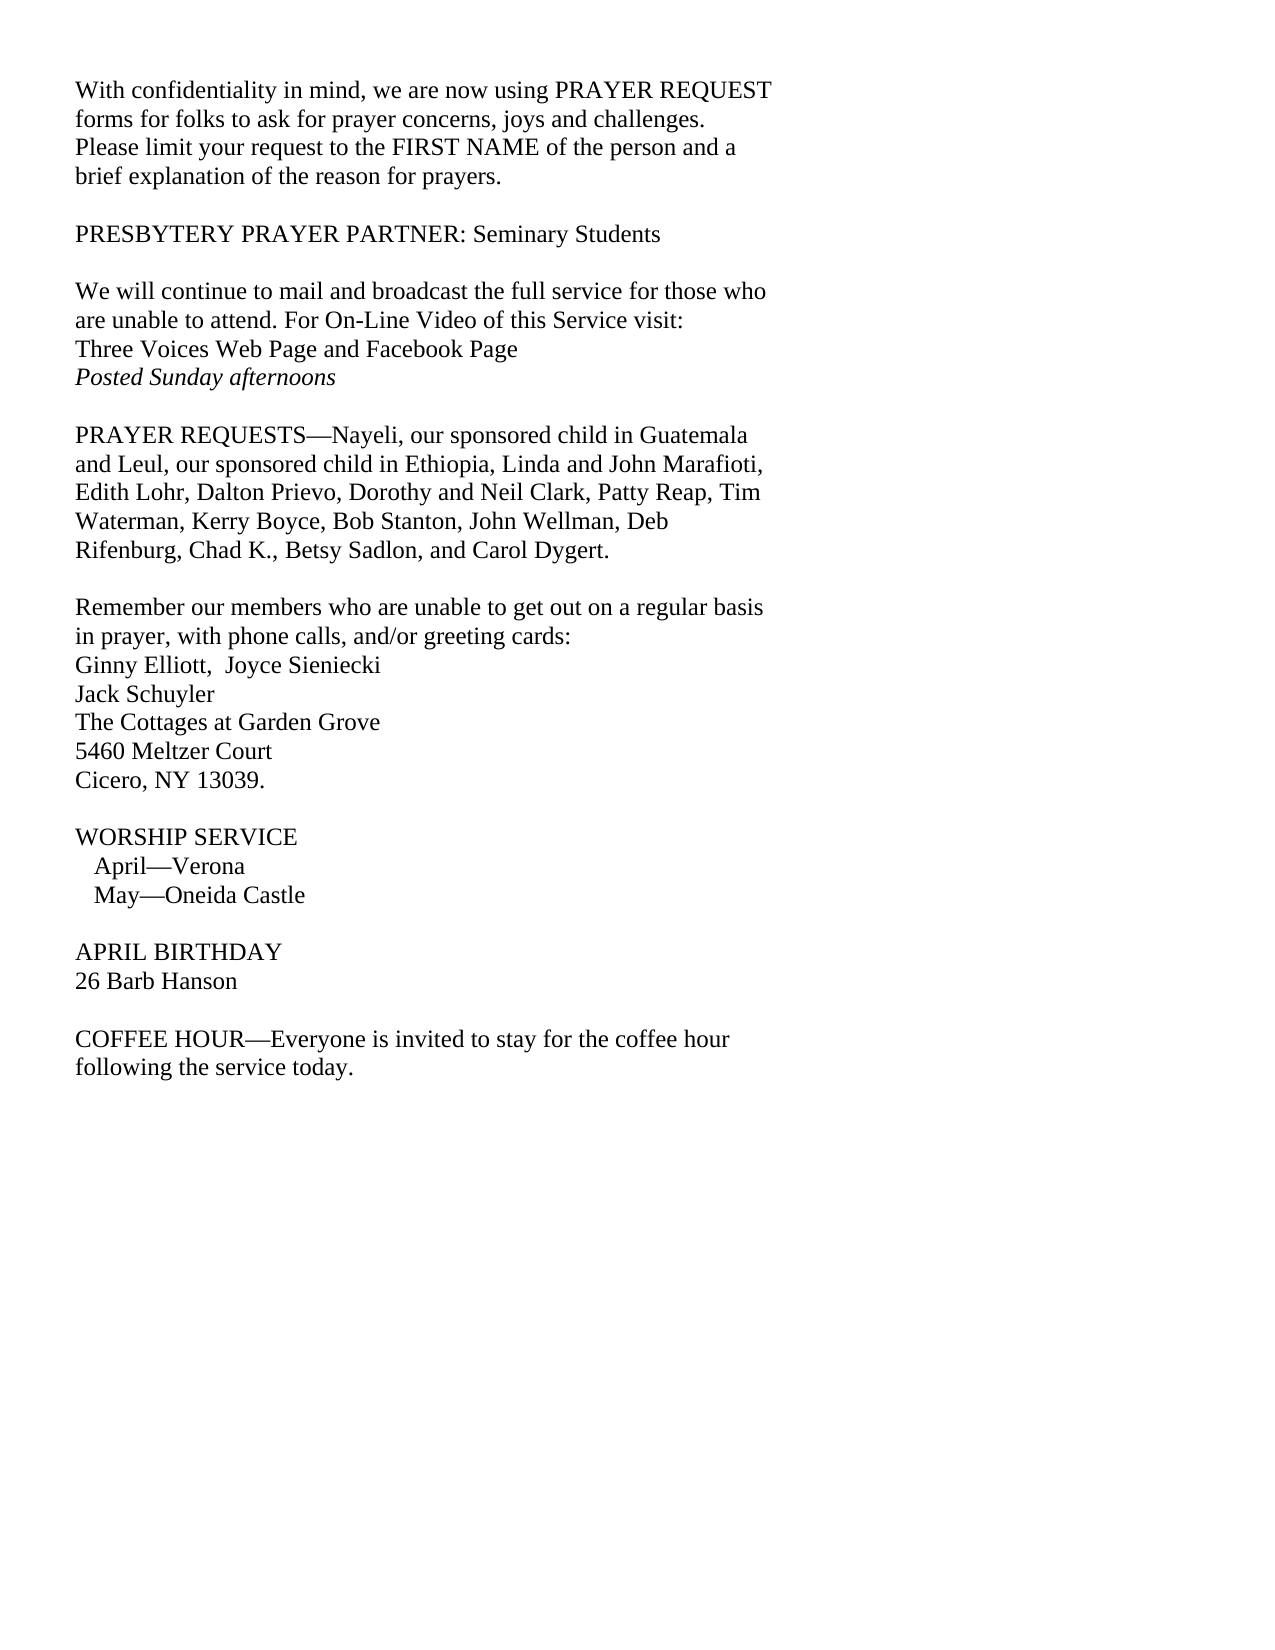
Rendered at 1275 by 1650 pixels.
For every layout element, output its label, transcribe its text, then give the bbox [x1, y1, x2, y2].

text COFFEE HOUR—Everyone is invited to stay for the coffee hour following the service today. [75, 1024, 780, 1081]
text WORSHIP SERVICE [75, 822, 780, 851]
text Remember our members who are unable to get out on a regular basis in prayer, with phone calls, and/or greeting cards: [75, 592, 780, 650]
text Three Voices Web Page and Facebook Page [75, 334, 780, 362]
text Ginny Elliott, Joyce Sieniecki [75, 650, 780, 679]
text PRAYER REQUESTS—Nayeli, our sponsored child in Guatemala and Leul, our sponsored child in Ethiopia, Linda and John Marafioti, Edith Lohr, Dalton Prievo, Dorothy and Neil Clark, Patty Reap, Tim Waterman, Kerry Boyce, Bob Stanton, John Wellman, Deb Rifenburg, Chad K., Betsy Sadlon, and Carol Dygert. [75, 420, 780, 564]
text APRIL BIRTHDAY [75, 937, 780, 966]
text 5460 Meltzer Court [75, 736, 780, 765]
text Cicero, NY 13039. [75, 765, 780, 794]
text May—Oneida Castle [75, 880, 780, 909]
text PRESBYTERY PRAYER PARTNER: Seminary Students [75, 219, 780, 247]
text Jack Schuyler [75, 679, 780, 707]
text We will continue to mail and broadcast the full service for those who are unable to attend. For On-Line Video of this Service visit: [75, 276, 780, 334]
text 26 Barb Hanson [75, 966, 780, 995]
text April—Verona [75, 851, 780, 880]
text Posted Sunday afternoons [75, 362, 780, 391]
text With confidentiality in mind, we are now using PRAYER REQUEST forms for folks to ask for prayer concerns, joys and challenges. Please limit your request to the FIRST NAME of the person and a brief explanation of the reason for prayers. [75, 75, 780, 190]
text The Cottages at Garden Grove [75, 707, 780, 736]
